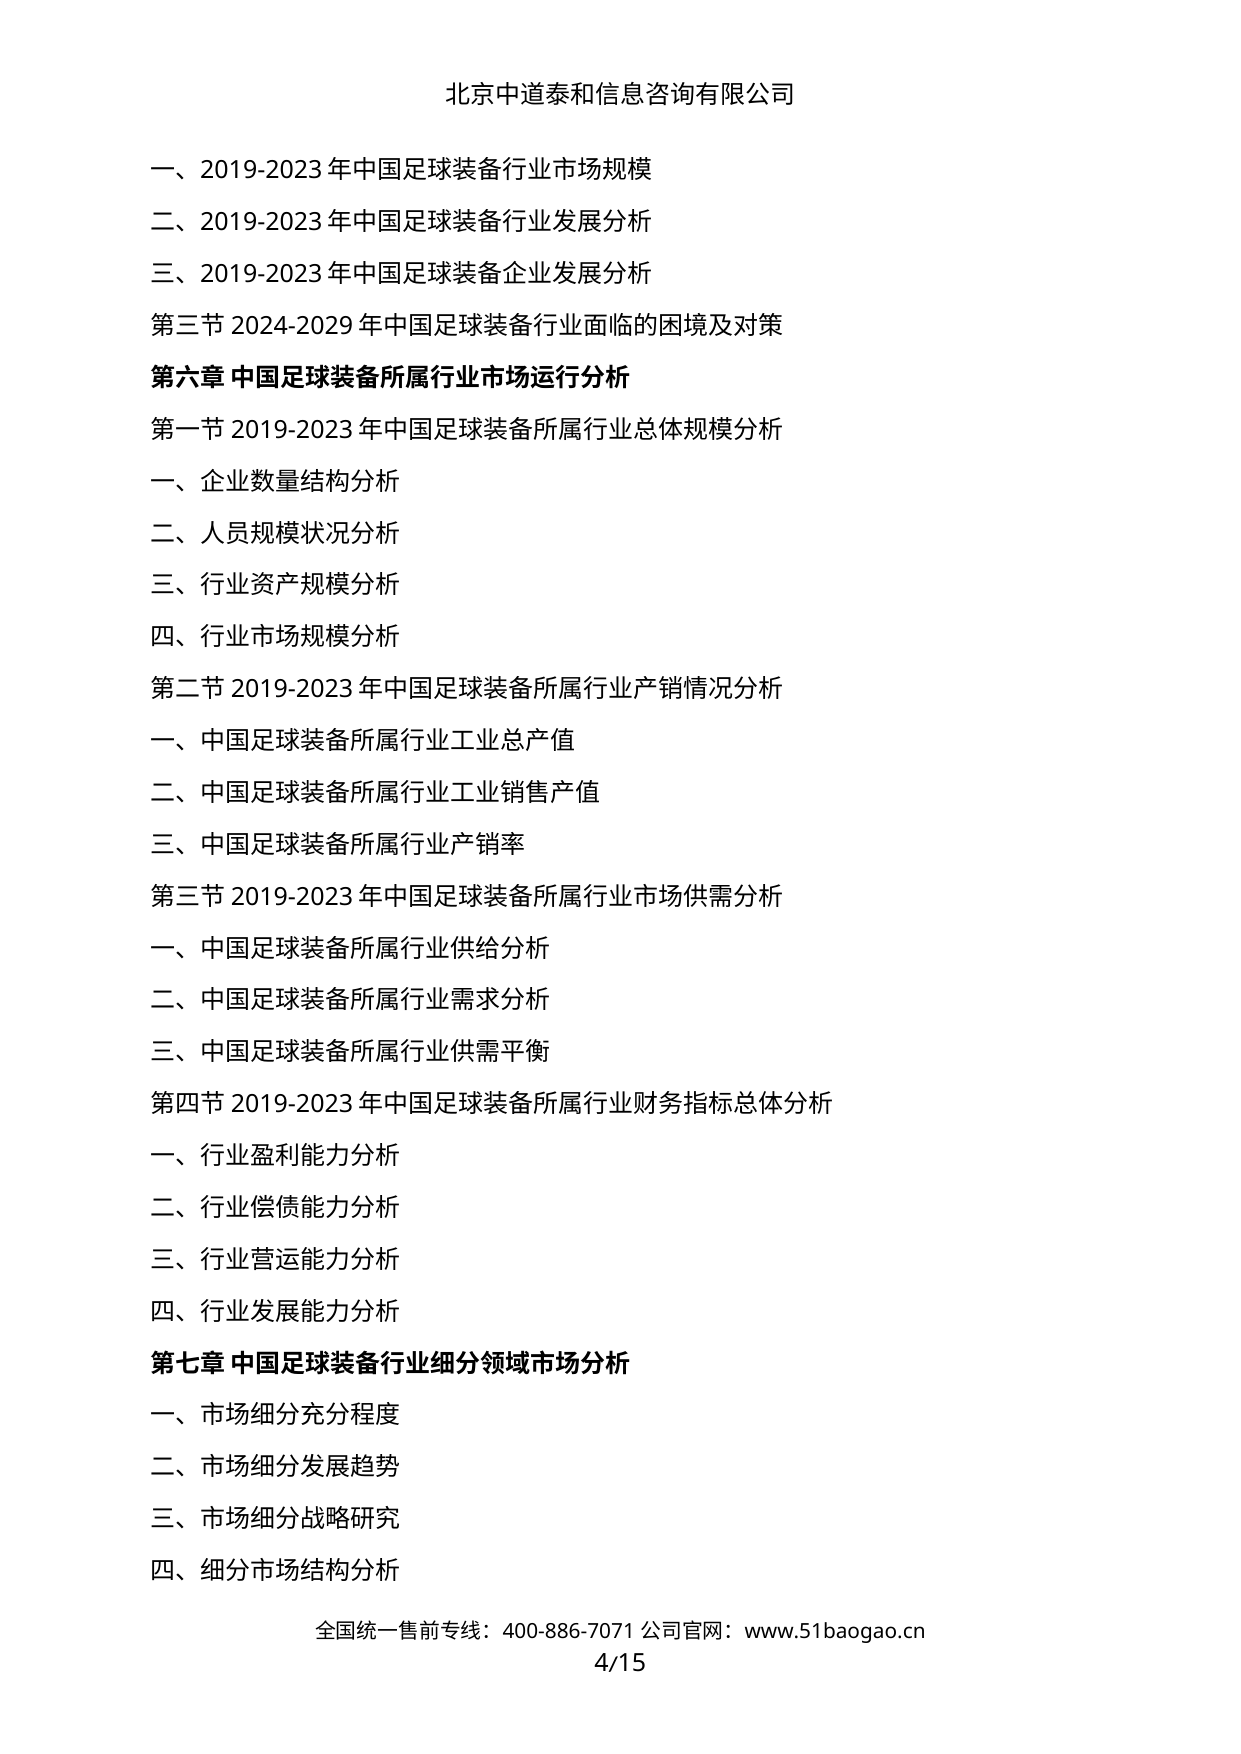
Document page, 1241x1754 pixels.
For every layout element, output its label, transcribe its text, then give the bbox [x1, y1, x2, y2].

text 第六章 中国足球装备所属行业市场运行分析 [150, 357, 1090, 394]
text 一、中国足球装备所属行业工业总产值 [150, 721, 1090, 757]
text 二、中国足球装备所属行业工业销售产值 [150, 772, 1090, 809]
text 四、细分市场结构分析 [150, 1551, 1090, 1587]
text 第一节 2019-2023年中国足球装备所属行业总体规模分析 [150, 409, 1090, 446]
text 四、行业发展能力分析 [150, 1291, 1090, 1327]
text 二、人员规模状况分析 [150, 513, 1090, 549]
text 二、市场细分发展趋势 [150, 1447, 1090, 1483]
text 第二节 2019-2023年中国足球装备所属行业产销情况分析 [150, 669, 1090, 705]
text 一、行业盈利能力分析 [150, 1136, 1090, 1172]
text 一、2019-2023年中国足球装备行业市场规模 [150, 150, 1090, 186]
text 一、中国足球装备所属行业供给分析 [150, 928, 1090, 964]
text 四、行业市场规模分析 [150, 617, 1090, 653]
text 第三节 2019-2023年中国足球装备所属行业市场供需分析 [150, 876, 1090, 912]
text 三、中国足球装备所属行业产销率 [150, 824, 1090, 861]
text 第七章 中国足球装备行业细分领域市场分析 [150, 1343, 1090, 1379]
text 三、行业资产规模分析 [150, 565, 1090, 601]
text 一、市场细分充分程度 [150, 1395, 1090, 1431]
text 三、行业营运能力分析 [150, 1239, 1090, 1276]
text 第四节 2019-2023年中国足球装备所属行业财务指标总体分析 [150, 1084, 1090, 1120]
text 一、企业数量结构分析 [150, 461, 1090, 497]
text 第三节 2024-2029年中国足球装备行业面临的困境及对策 [150, 306, 1090, 342]
text 三、中国足球装备所属行业供需平衡 [150, 1032, 1090, 1068]
text 二、中国足球装备所属行业需求分析 [150, 980, 1090, 1016]
text 三、市场细分战略研究 [150, 1499, 1090, 1535]
text 三、2019-2023年中国足球装备企业发展分析 [150, 254, 1090, 290]
text 二、行业偿债能力分析 [150, 1187, 1090, 1224]
text 二、2019-2023年中国足球装备行业发展分析 [150, 202, 1090, 238]
